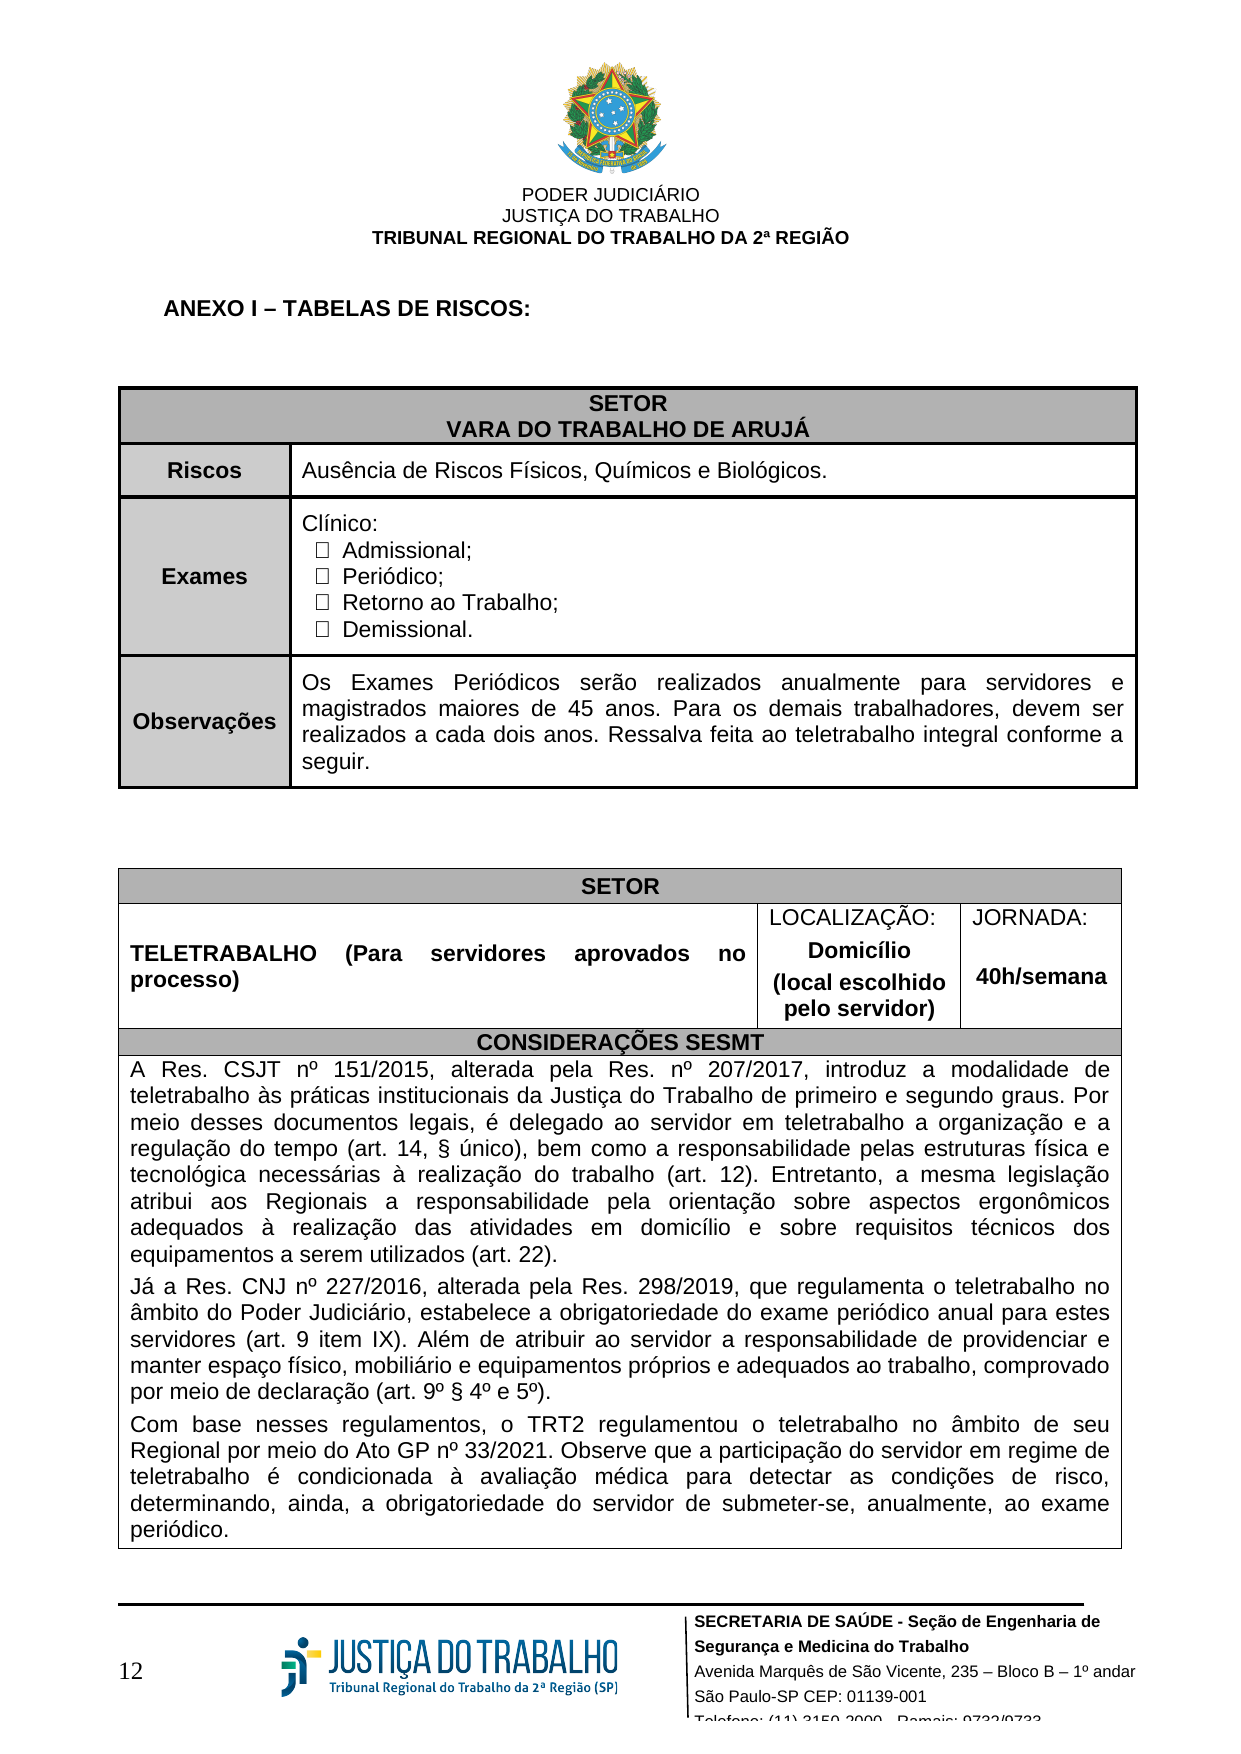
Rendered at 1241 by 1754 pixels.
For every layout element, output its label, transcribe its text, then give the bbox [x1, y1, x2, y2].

table_cell CONSIDERAÇÕES SESMT [119, 1029, 1121, 1055]
table_header SETOR [119, 869, 1121, 903]
table_cell Os Exames Periódicos serão realizados anualmente para servidores e magistrados maiores de 45 anos. Para os demais trabalhadores, devem ser realizados a cada dois anos. Ressalva feita ao teletrabalho integral conforme a seguir. [292, 657, 1135, 786]
table_header SETOR VARA DO TRABALHO DE ARUJÁ [121, 390, 1135, 442]
table_cell Riscos [121, 445, 289, 495]
table_cell JORNADA: 40h/semana [961, 904, 1121, 1028]
table_cell Ausência de Riscos Físicos, Químicos e Biológicos. [292, 445, 1135, 495]
table_cell Observações [121, 657, 289, 786]
picture [557, 62, 667, 174]
table_cell LOCALIZAÇÃO: Domicílio (local escolhido pelo servidor) [758, 904, 960, 1028]
table_cell Clínico: Admissional; Periódico; Retorno ao Trabalho; Demissional. [292, 499, 1135, 654]
picture [281, 1637, 618, 1697]
table_cell Exames [121, 499, 289, 654]
subtitle ANEXO I – TABELAS DE RISCOS: [118, 295, 1122, 321]
table_cell TELETRABALHO (Para servidores aprovados no processo) [119, 904, 757, 1028]
